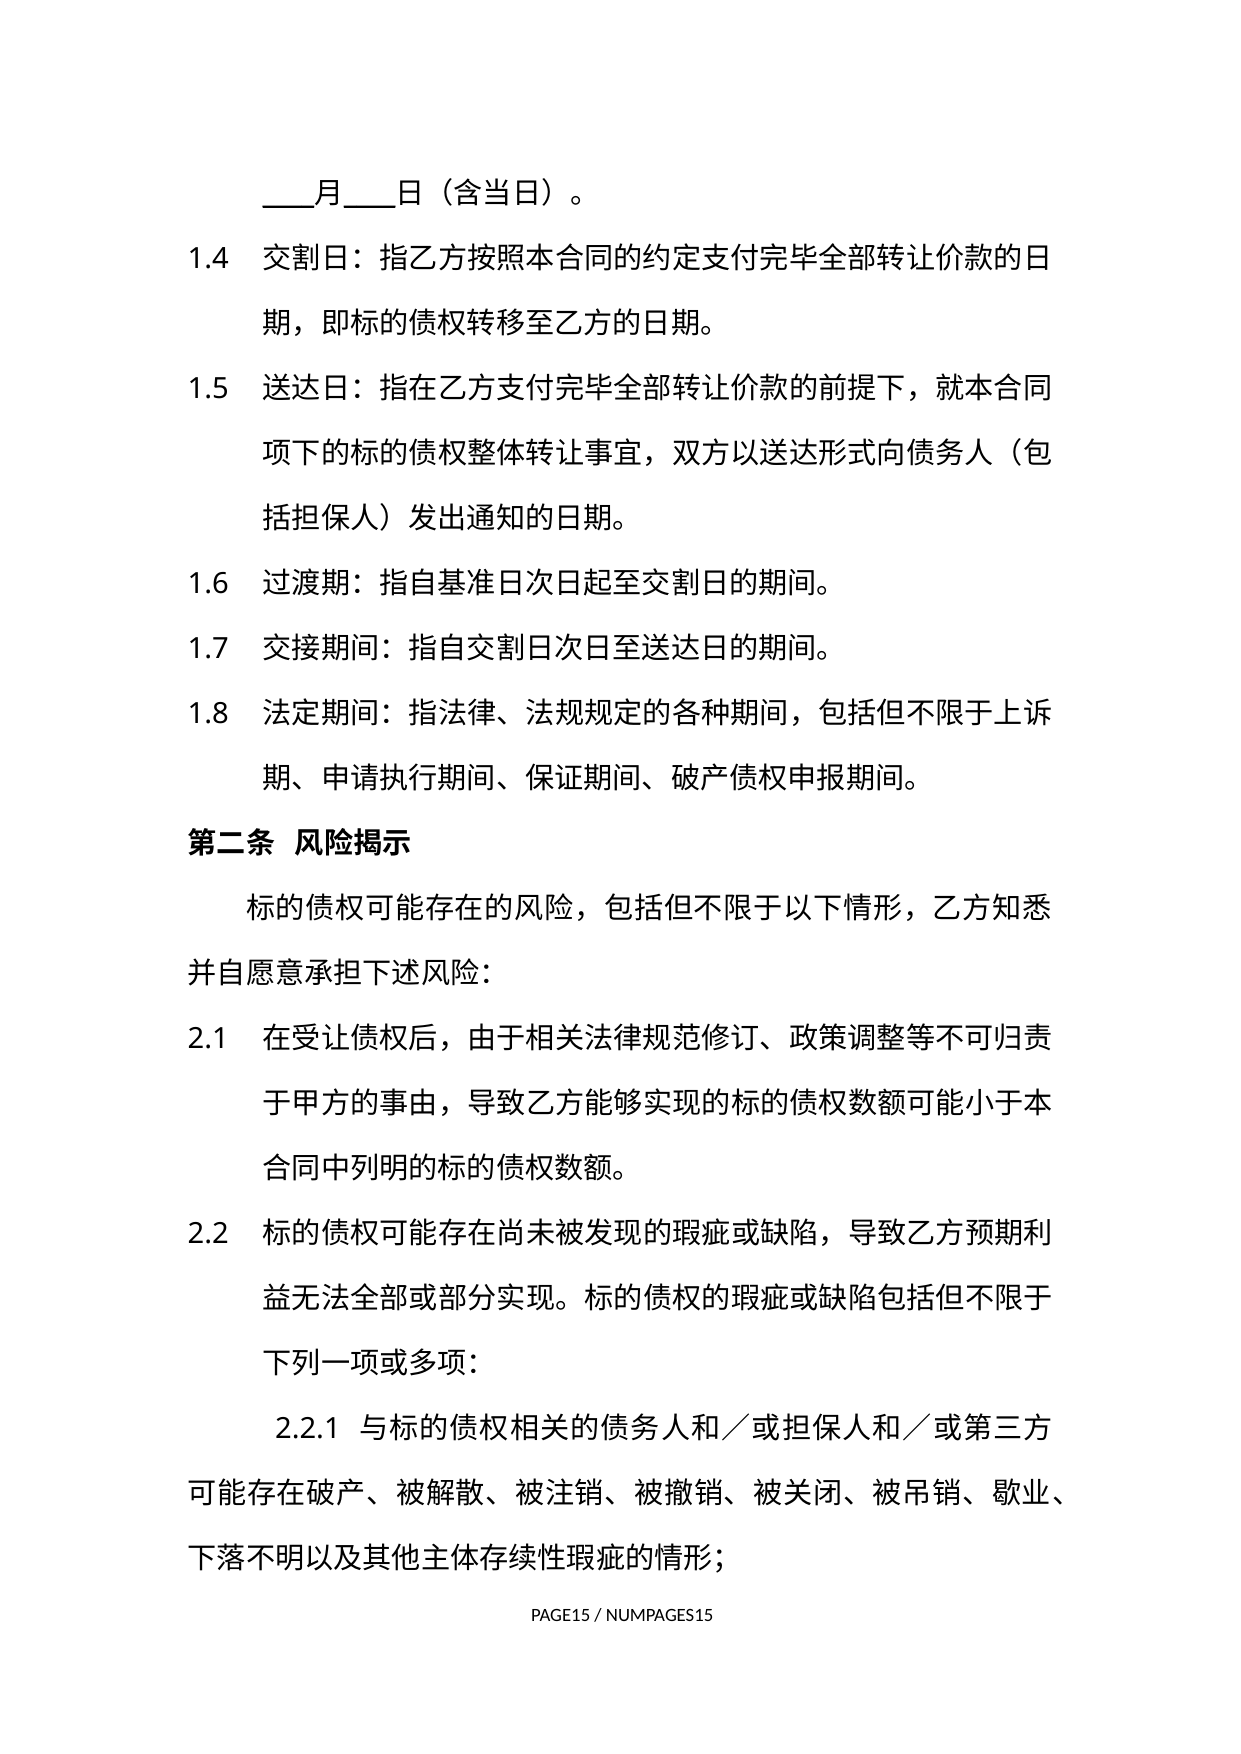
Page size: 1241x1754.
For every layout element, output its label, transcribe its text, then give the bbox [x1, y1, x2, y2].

list 过渡期：指自基准日次日起至交割日的期间。 [187, 548, 1053, 613]
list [187, 158, 1053, 223]
text 2.2.1 与标的债权相关的债务人和／或担保人和／或第三方可能存在破产、被解散、被注销、被撤销、被关闭、被吊销、歇业、下落不明以及其他主体存续性瑕疵的情形； [187, 1393, 1053, 1588]
list 法定期间：指法律、法规规定的各种期间，包括但不限于上诉期、申请执行期间、保证期间、破产债权申报期间。 [187, 678, 1053, 808]
list 交接期间：指自交割日次日至送达日的期间。 [187, 613, 1053, 678]
list 送达日：指在乙方支付完毕全部转让价款的前提下，就本合同项下的标的债权整体转让事宜，双方以送达形式向债务人（包括担保人）发出通知的日期。 [187, 353, 1053, 548]
list 交割日：指乙方按照本合同的约定支付完毕全部转让价款的日期，即标的债权转移至乙方的日期。 [187, 223, 1053, 353]
list 标的债权可能存在尚未被发现的瑕疵或缺陷，导致乙方预期利益无法全部或部分实现。标的债权的瑕疵或缺陷包括但不限于下列一项或多项： [187, 1198, 1053, 1393]
text 标的债权可能存在的风险，包括但不限于以下情形，乙方知悉并自愿意承担下述风险： [187, 873, 1053, 1003]
list 在受让债权后，由于相关法律规范修订、政策调整等不可归责于甲方的事由，导致乙方能够实现的标的债权数额可能小于本合同中列明的标的债权数额。 [187, 1003, 1053, 1198]
text 第二条 风险揭示 [187, 808, 1053, 873]
